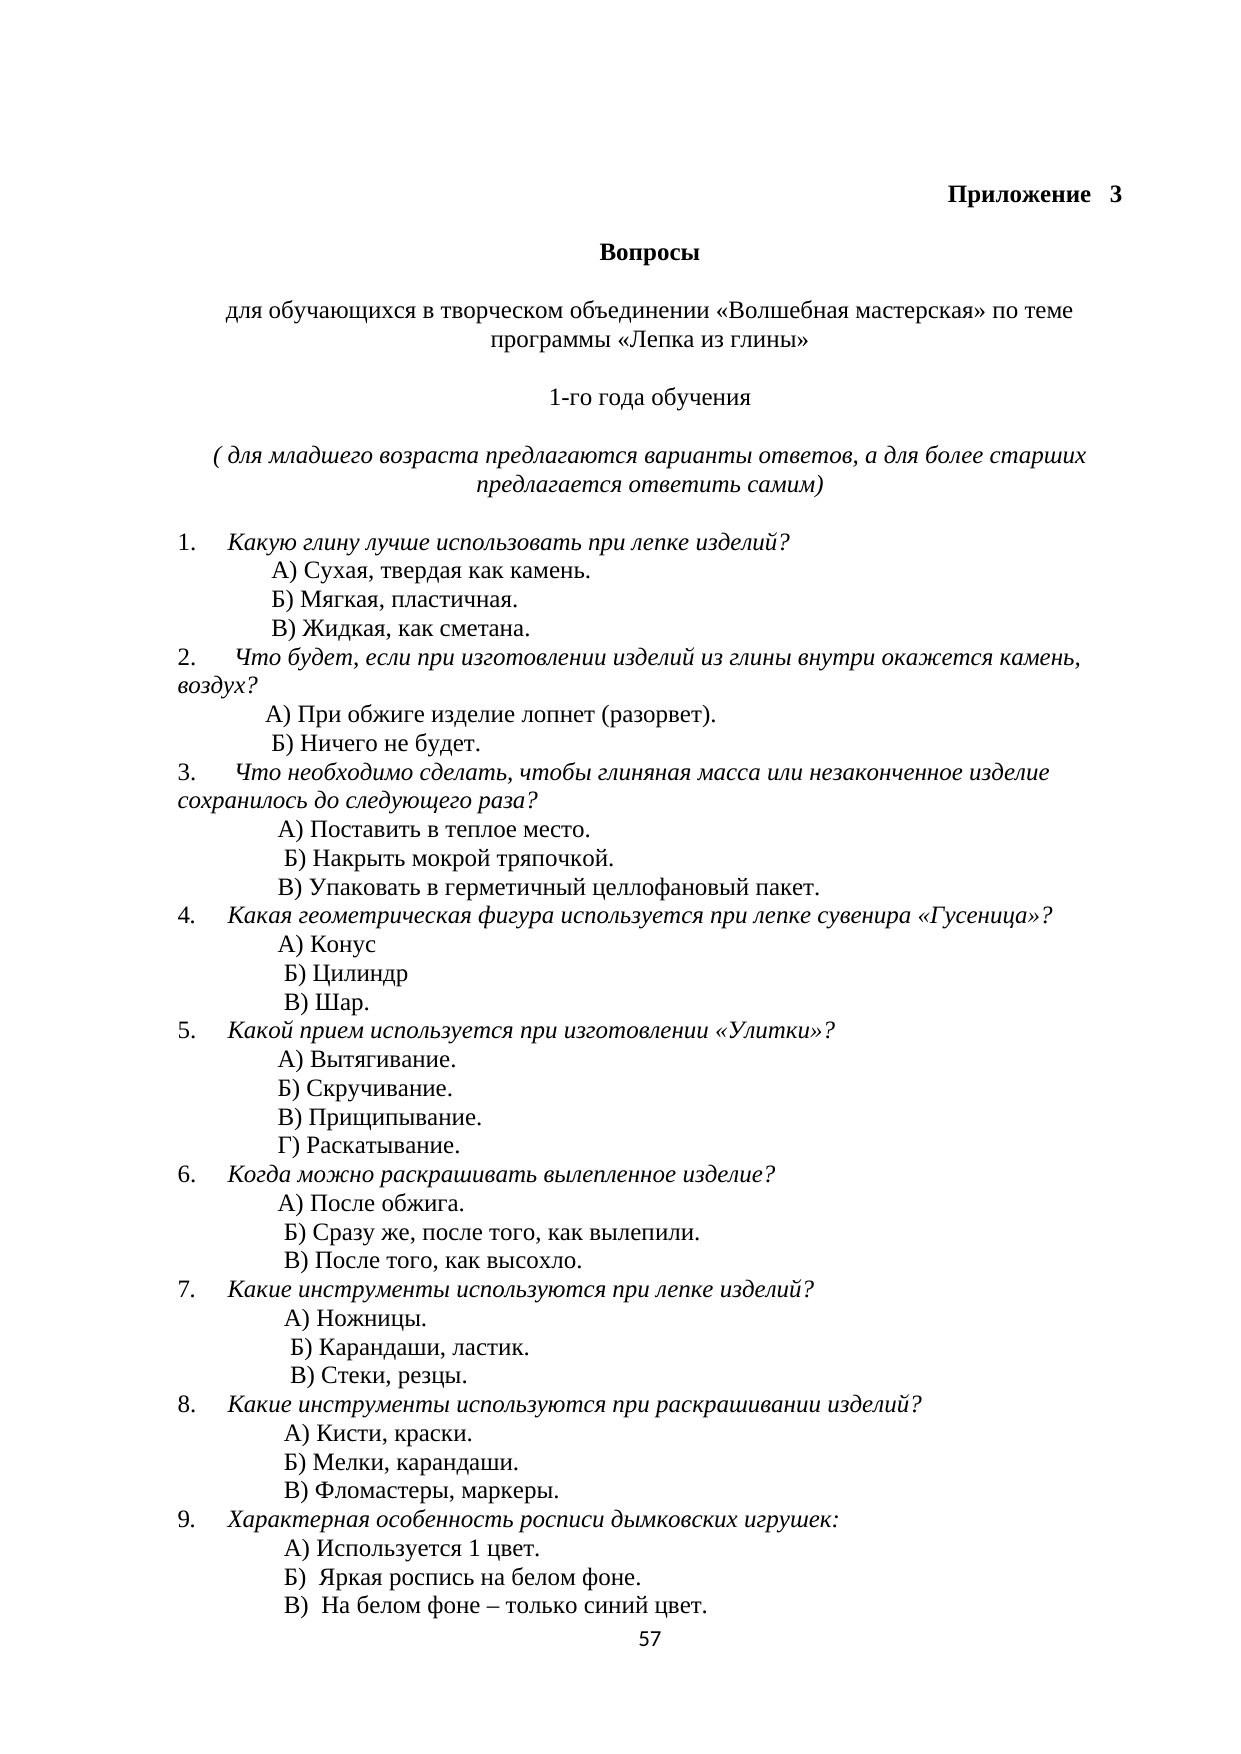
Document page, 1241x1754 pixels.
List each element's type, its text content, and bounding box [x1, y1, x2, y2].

text 9. Характерная особенность росписи дымковских игрушек: [177, 1504, 1122, 1533]
text В) Стеки, резцы. [177, 1360, 1122, 1389]
text А) Поставить в теплое место. [177, 814, 1122, 843]
text Б) Цилиндр [177, 958, 1122, 987]
text Б) Яркая роспись на белом фоне. [177, 1562, 1122, 1590]
text 5. Какой прием используется при изготовлении «Улитки»? [177, 1015, 1122, 1044]
text Б) Мягкая, пластичная. [177, 584, 1122, 613]
text 1. Какую глину лучше использовать при лепке изделий? [177, 527, 1122, 555]
text 7. Какие инструменты используются при лепке изделий? [177, 1274, 1122, 1303]
text В) На белом фоне – только синий цвет. [177, 1590, 1122, 1619]
text А) Кисти, краски. [177, 1418, 1122, 1447]
text 8. Какие инструменты используются при раскрашивании изделий? [177, 1389, 1122, 1418]
text А) При обжиге изделие лопнет (разорвет). [177, 699, 1122, 728]
text Вопросы [177, 237, 1122, 266]
text В) Жидкая, как сметана. [177, 613, 1122, 642]
text А) Сухая, твердая как камень. [177, 555, 1122, 584]
text В) Шар. [177, 987, 1122, 1015]
text В) После того, как высохло. [177, 1245, 1122, 1274]
text 4. Какая геометрическая фигура используется при лепке сувенира «Гусеница»? [177, 900, 1122, 929]
text Приложение 3 [177, 179, 1122, 208]
text Б) Скручивание. [177, 1073, 1122, 1102]
text В) Прищипывание. [177, 1102, 1122, 1130]
text 1-го года обучения [177, 382, 1122, 411]
text Б) Мелки, карандаши. [177, 1447, 1122, 1475]
text Б) Сразу же, после того, как вылепили. [177, 1217, 1122, 1245]
text В) Упаковать в герметичный целлофановый пакет. [177, 872, 1122, 900]
text А) Ножницы. [177, 1303, 1122, 1332]
text Б) Ничего не будет. [177, 728, 1122, 757]
text 6. Когда можно раскрашивать вылепленное изделие? [177, 1159, 1122, 1188]
text 2. Что будет, если при изготовлении изделий из глины внутри окажется камень, воздух? [177, 642, 1122, 699]
text А) Конус [177, 929, 1122, 958]
text Б) Накрыть мокрой тряпочкой. [177, 843, 1122, 872]
text А) Вытягивание. [177, 1044, 1122, 1073]
text Г) Раскатывание. [177, 1130, 1122, 1159]
text Б) Карандаши, ластик. [177, 1332, 1122, 1360]
text А) После обжига. [177, 1188, 1122, 1217]
text В) Фломастеры, маркеры. [177, 1475, 1122, 1504]
text А) Используется 1 цвет. [177, 1533, 1122, 1562]
text ( для младшего возраста предлагаются варианты ответов, а для более старших предлагается ответить самим) [177, 440, 1122, 497]
text 3. Что необходимо сделать, чтобы глиняная масса или незаконченное изделие сохранилось до следующего раза? [177, 757, 1122, 814]
text для обучающихся в творческом объединении «Волшебная мастерская» по теме программы «Лепка из глины» [177, 295, 1122, 353]
